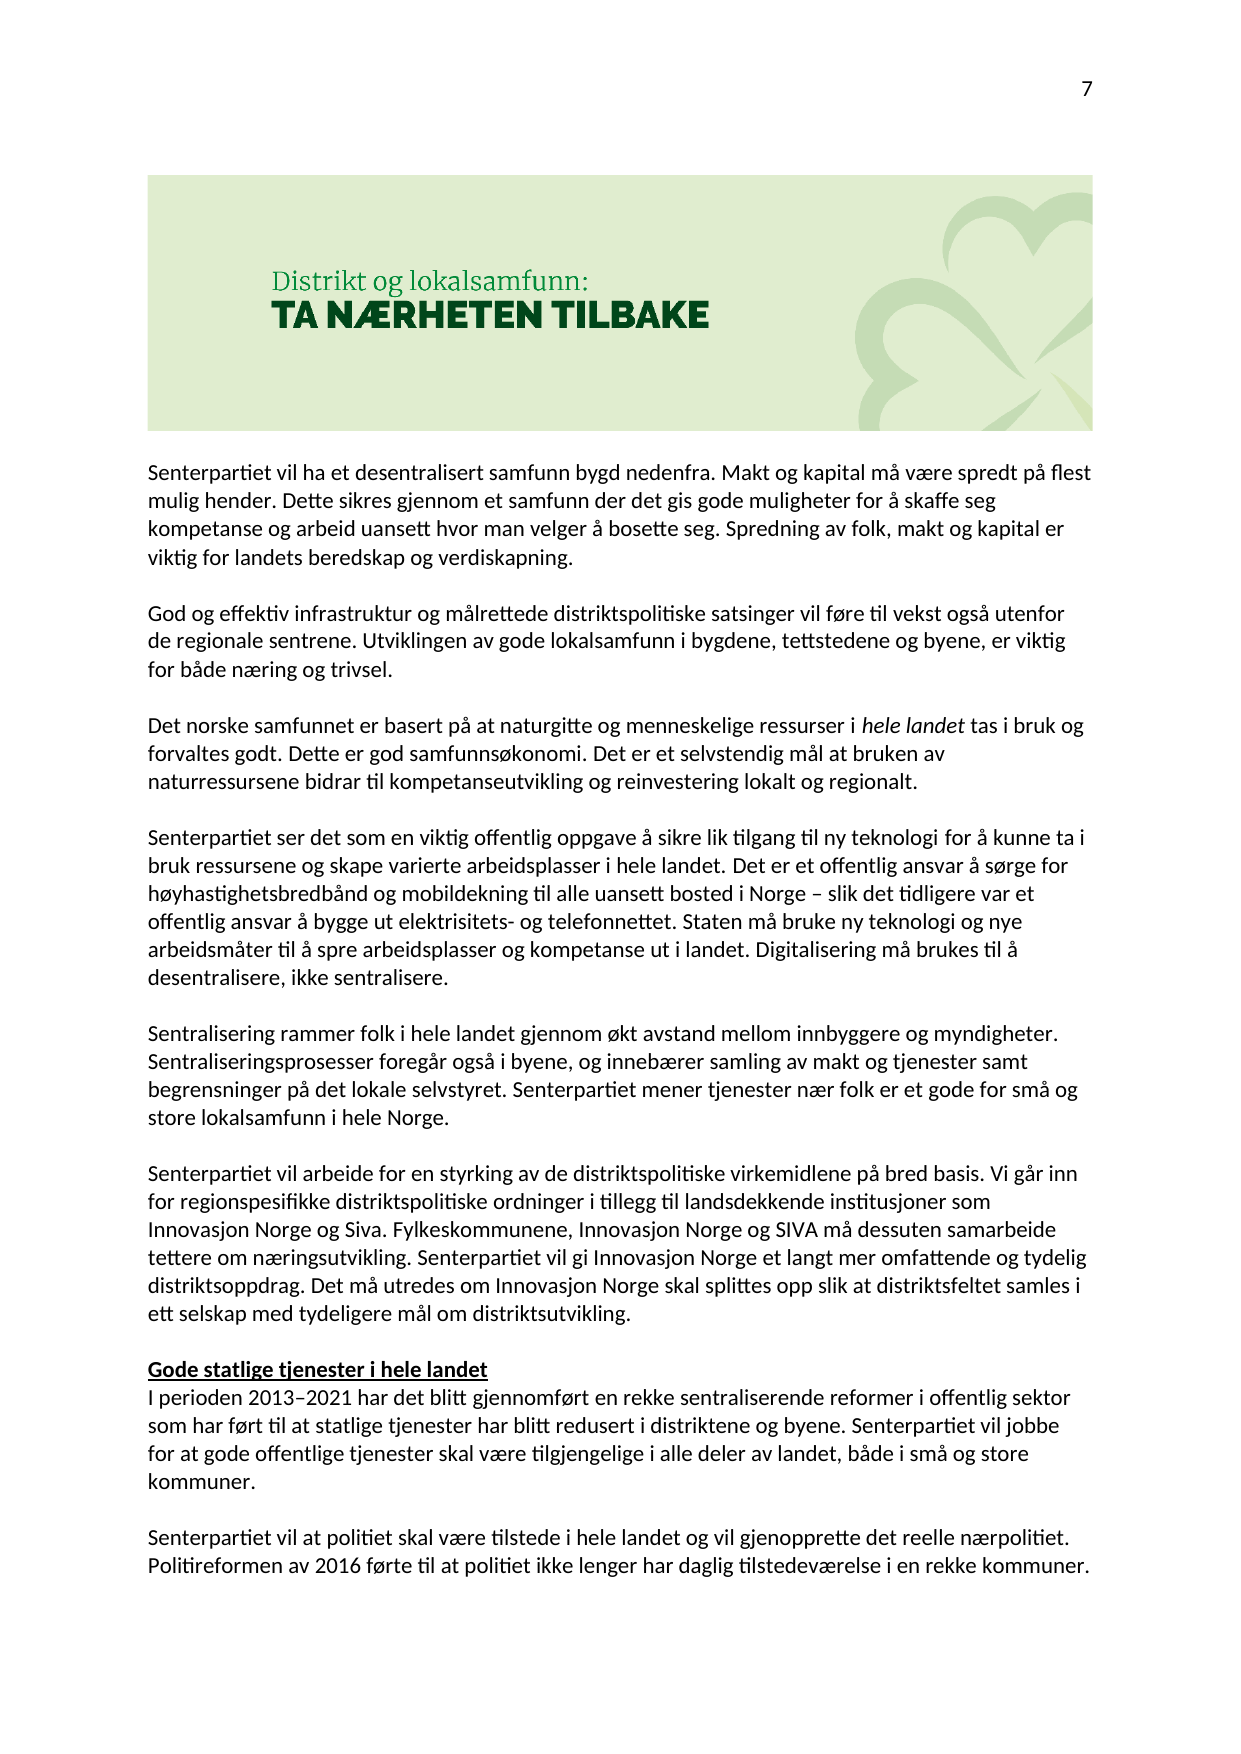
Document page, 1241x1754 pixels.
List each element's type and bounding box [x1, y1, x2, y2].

picture [147, 175, 1093, 431]
text [148, 431, 1093, 1579]
